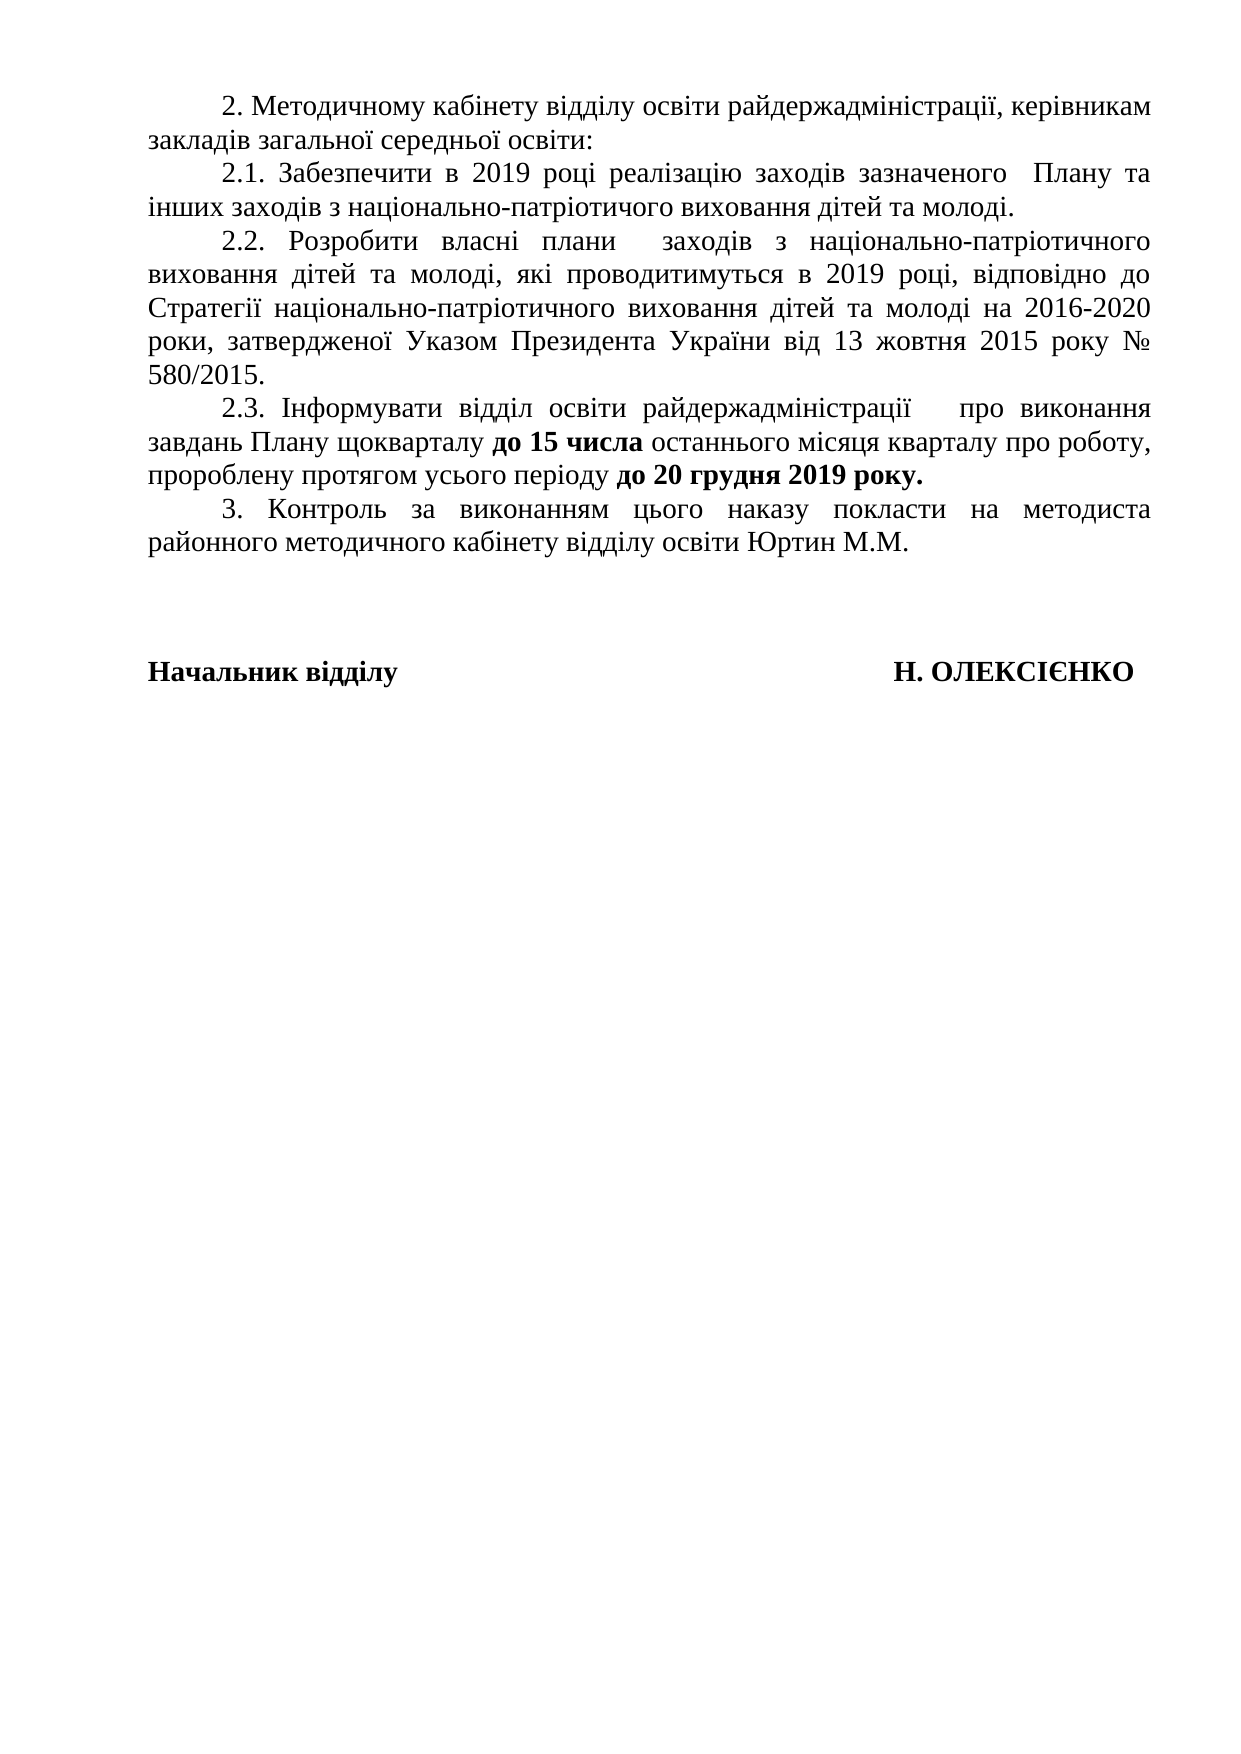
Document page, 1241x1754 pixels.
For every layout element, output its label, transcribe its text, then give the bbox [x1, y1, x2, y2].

text 2.1. Забезпечити в 2019 році реалізацію заходів зазначеного Плану та інших заходів з національно-патріотичого виховання дітей та молоді. [148, 156, 1152, 223]
text 2. Методичному кабінету відділу освіти райдержадміністрації, керівникам закладів загальної середньої освіти: [148, 88, 1152, 156]
text 2.2. Розробити власні плани заходів з національно-патріотичного виховання дітей та молоді, які проводитимуться в 2019 році, відповідно до Стратегії національно-патріотичного виховання дітей та молоді на 2016-2020 роки, затвердженої Указом Президента України від 13 жовтня 2015 року № 580/2015. [148, 223, 1152, 390]
text 2.3. Інформувати відділ освіти райдержадміністрації про виконання завдань Плану щокварталу до 15 числа останнього місяця кварталу про роботу, пророблену протягом усього періоду до 20 грудня 2019 року. [148, 390, 1152, 491]
text 3. Контроль за виконанням цього наказу покласти на методиста районного методичного кабінету відділу освіти Юртин М.М. [148, 491, 1152, 558]
text Начальник відділу Н. ОЛЕКСІЄНКО [148, 654, 1152, 687]
